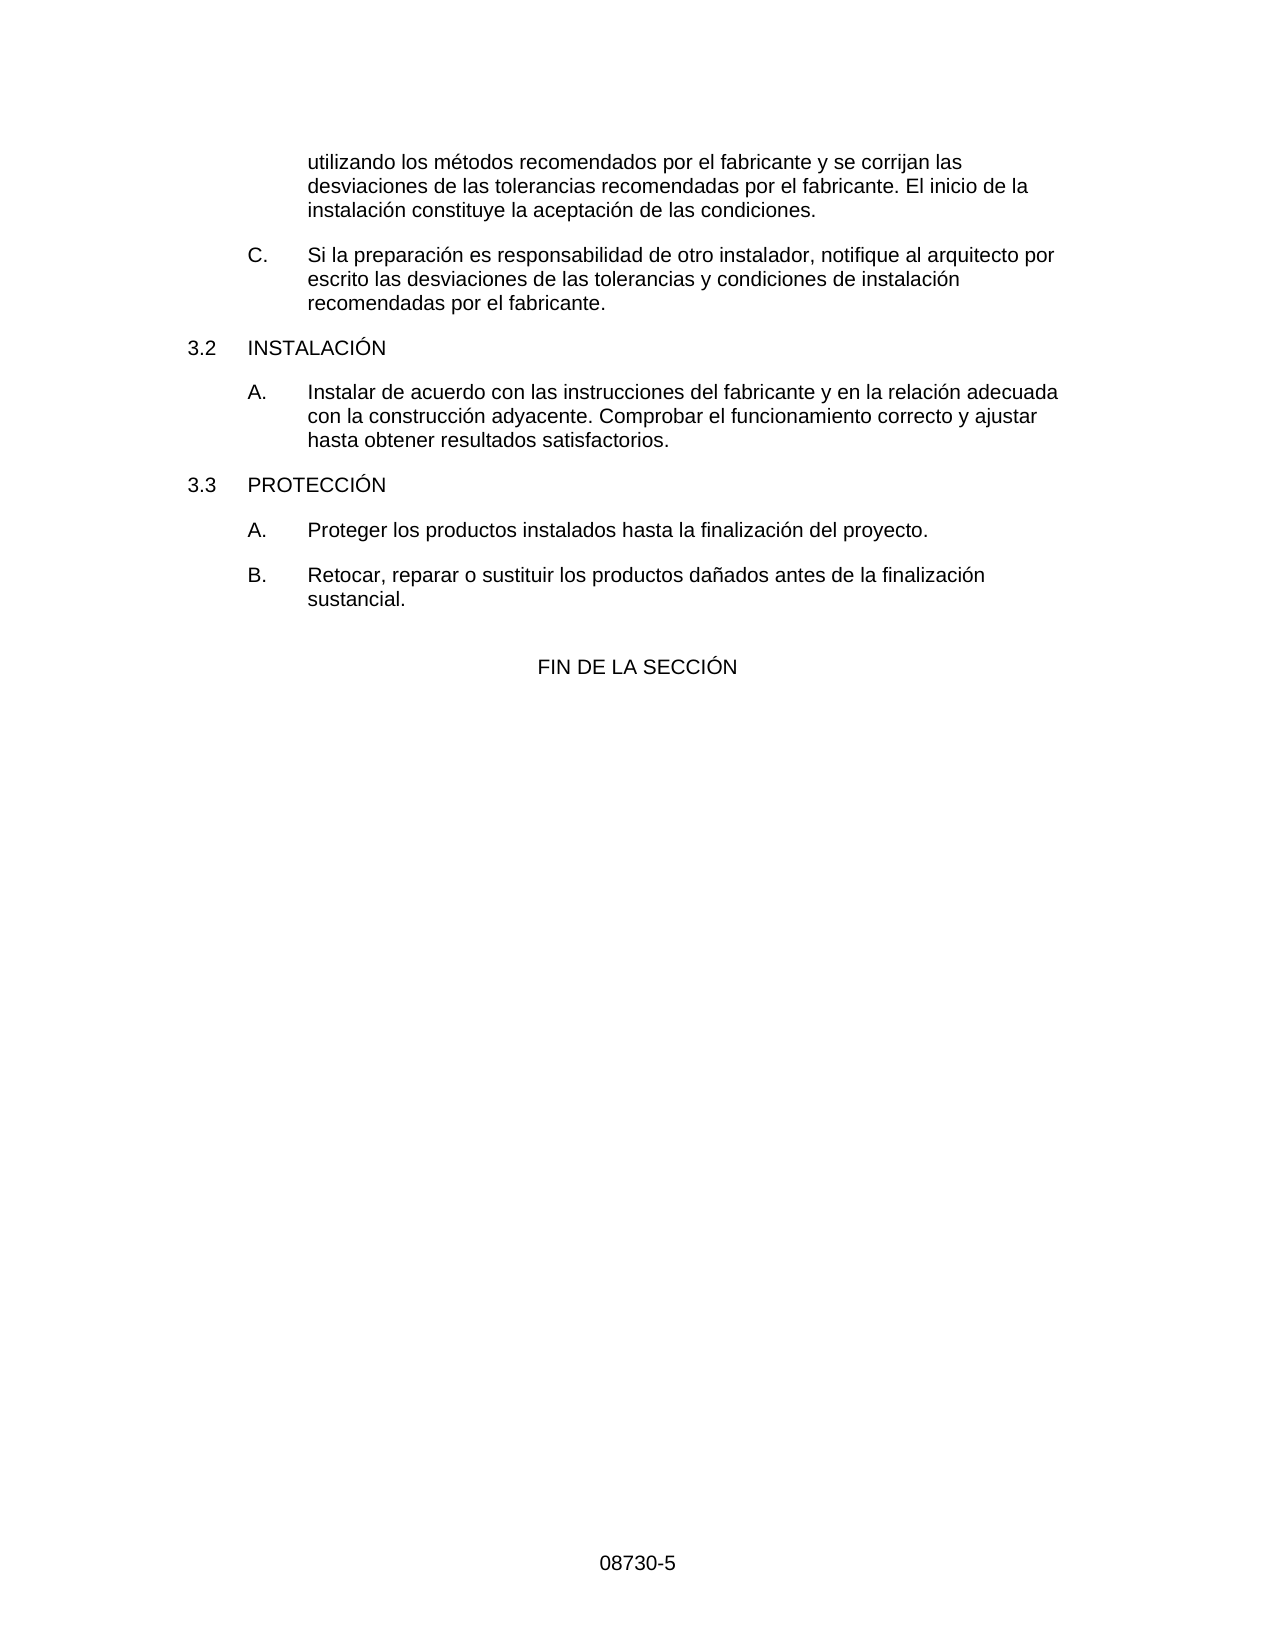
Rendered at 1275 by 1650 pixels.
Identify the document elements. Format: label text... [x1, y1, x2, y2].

text INSTALACIÓN [187, 335, 1087, 359]
list Retocar, reparar o sustituir los productos dañados antes de la finalización sustancial. [247, 562, 1087, 610]
title FIN DE LA SECCIÓN [187, 655, 1087, 679]
list Instalar de acuerdo con las instrucciones del fabricante y en la relación adecuada con la construcción adyacente. Comprobar el funcionamiento correcto y ajustar hasta obtener resultados satisfactorios. [247, 380, 1087, 452]
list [247, 150, 1087, 222]
list Proteger los productos instalados hasta la finalización del proyecto. [247, 518, 1087, 542]
text PROTECCIÓN [187, 473, 1087, 497]
list Si la preparación es responsabilidad de otro instalador, notifique al arquitecto por escrito las desviaciones de las tolerancias y condiciones de instalación recomendadas por el fabricante. [247, 243, 1087, 314]
